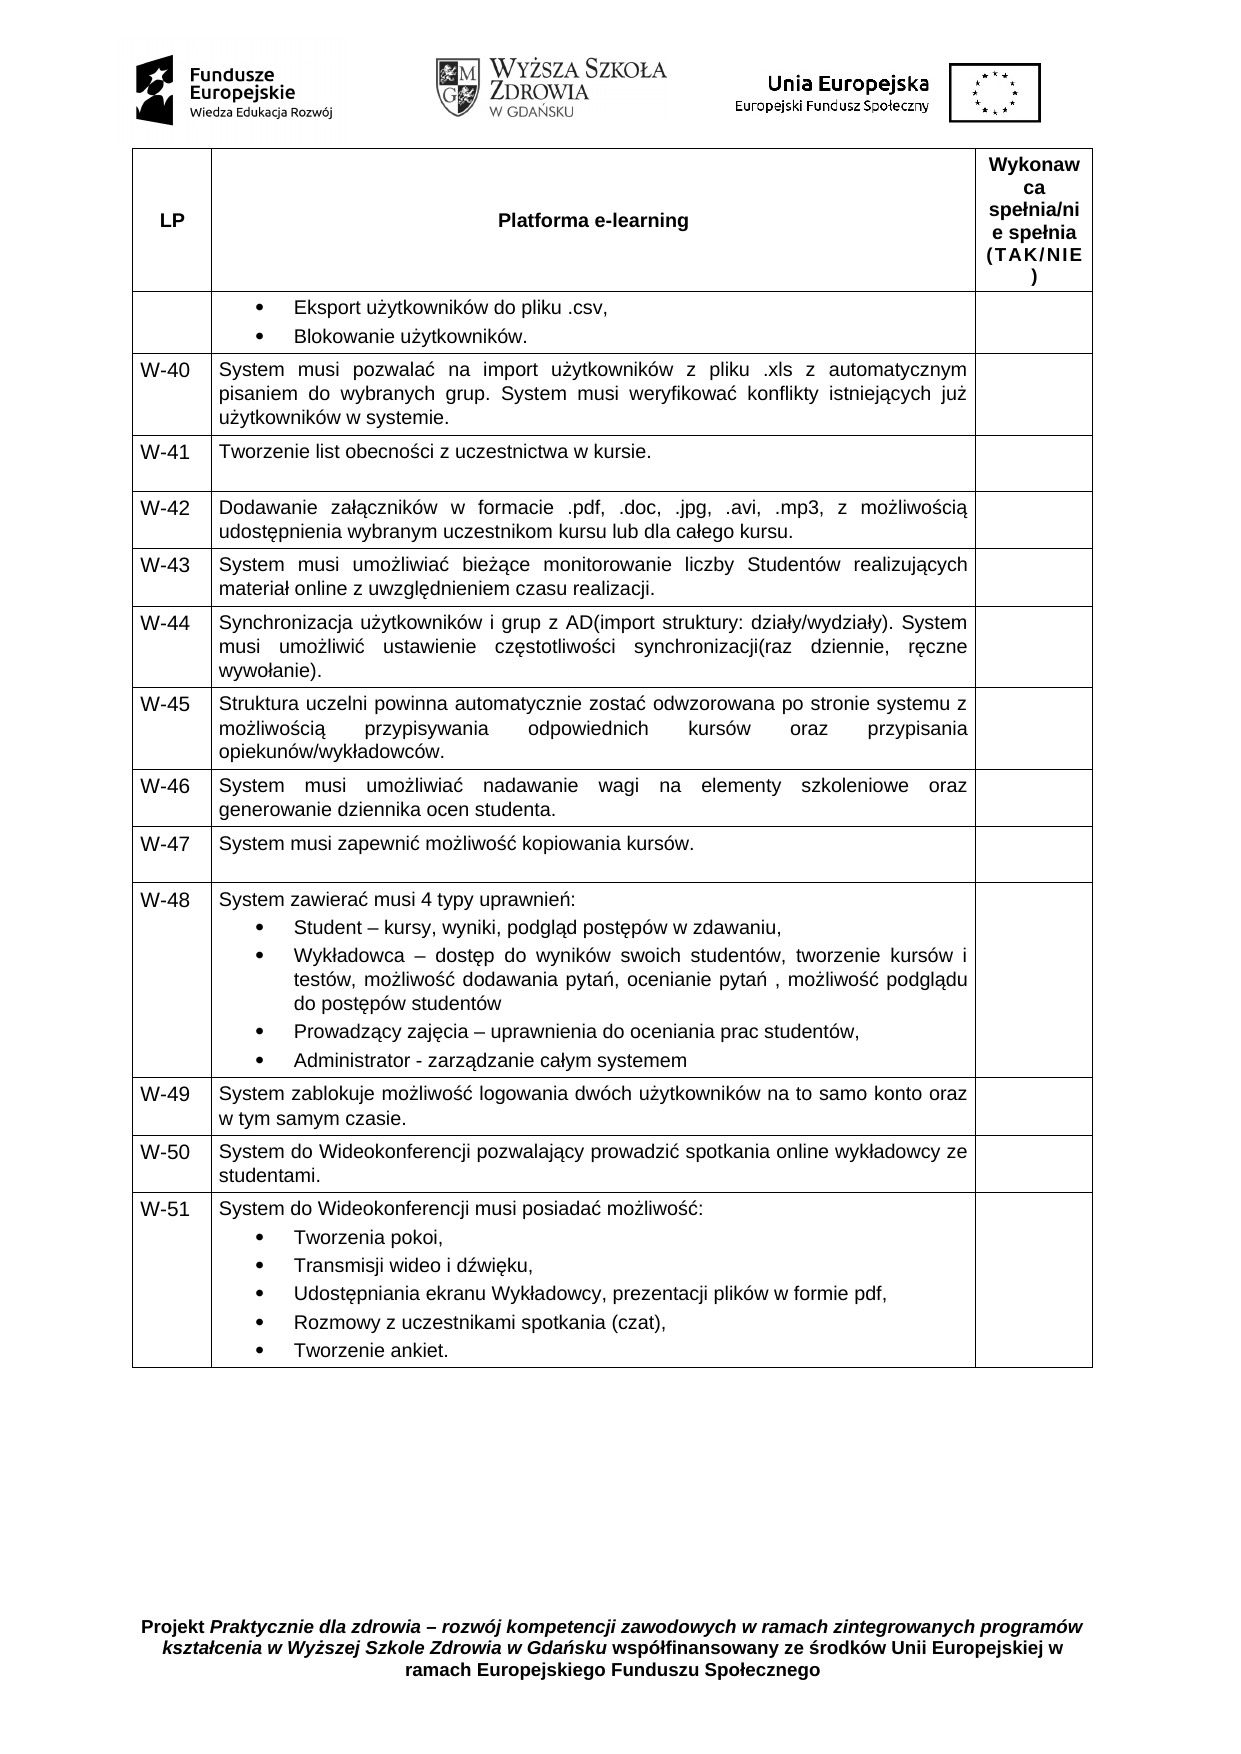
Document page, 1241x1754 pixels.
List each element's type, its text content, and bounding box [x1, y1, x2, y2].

table_cell [133, 1078, 211, 1134]
table_cell [133, 770, 211, 826]
table_cell [976, 1136, 1092, 1192]
table_cell System zablokuje możliwość logowania dwóch użytkowników na to samo konto oraz w tym samym czasie. [212, 1078, 975, 1134]
picture [436, 57, 667, 117]
table_cell [133, 827, 211, 882]
table_cell System do Wideokonferencji pozwalający prowadzić spotkania online wykładowcy ze studentami. [212, 1136, 975, 1192]
table_cell [133, 688, 211, 769]
table_cell [976, 770, 1092, 826]
table_cell [976, 492, 1092, 548]
table_cell [976, 827, 1092, 882]
table_cell [133, 1193, 211, 1367]
table_cell [133, 549, 211, 606]
table_cell System musi zapewnić możliwość kopiowania kursów. [212, 827, 975, 882]
table_cell [976, 1078, 1092, 1134]
table_cell [133, 607, 211, 687]
table_cell [133, 492, 211, 548]
table_cell [976, 436, 1092, 491]
table_cell [976, 354, 1092, 434]
table_cell [133, 292, 211, 353]
table_header LP [133, 149, 211, 291]
table_cell Synchronizacja użytkowników i grup z AD(import struktury: działy/wydziały). System musi umożliwić ustawienie częstotliwości synchronizacji(raz dziennie, ręczne wywołanie). [212, 607, 975, 687]
table_header Platforma e-learning [212, 149, 975, 291]
table_cell [976, 688, 1092, 769]
table_cell [976, 549, 1092, 606]
table_cell System do Wideokonferencji musi posiadać możliwość: Tworzenia pokoi, Transmisji wideo i dźwięku, Udostępniania ekranu Wykładowcy, prezentacji plików w formie pdf, Rozmowy z uczestnikami spotkania (czat), Tworzenie ankiet. [212, 1193, 975, 1367]
table_cell [976, 1193, 1092, 1367]
table_cell [133, 1136, 211, 1192]
table_cell System musi pozwalać na import użytkowników z pliku .xls z automatycznym pisaniem do wybranych grup. System musi weryfikować konflikty istniejących już użytkowników w systemie. [212, 354, 975, 434]
table_cell [133, 436, 211, 491]
picture [118, 37, 350, 143]
table_cell [976, 607, 1092, 687]
table_cell System musi umożliwiać nadawanie wagi na elementy szkoleniowe oraz generowanie dziennika ocen studenta. [212, 770, 975, 826]
table_cell [133, 354, 211, 434]
table_cell [976, 883, 1092, 1077]
table_header Wykonawca spełnia/nie spełnia (TAK/NIE) [976, 149, 1092, 291]
table_cell Dodawanie załączników w formacie .pdf, .doc, .jpg, .avi, .mp3, z możliwością udostępnienia wybranym uczestnikom kursu lub dla całego kursu. [212, 492, 975, 548]
table_cell System zawierać musi 4 typy uprawnień: Student – kursy, wyniki, podgląd postępów w zdawaniu, Wykładowca – dostęp do wyników swoich studentów, tworzenie kursów i testów, możliwość dodawania pytań, ocenianie pytań , możliwość podglądu do postępów studentów Prowadzący zajęcia – uprawnienia do oceniania prac studentów, Administrator - zarządzanie całym systemem [212, 883, 975, 1077]
table_cell Struktura uczelni powinna automatycznie zostać odwzorowana po stronie systemu z możliwością przypisywania odpowiednich kursów oraz przypisania opiekunów/wykładowców. [212, 688, 975, 769]
table_cell System musi umożliwiać bieżące monitorowanie liczby Studentów realizujących materiał online z uwzględnieniem czasu realizacji. [212, 549, 975, 606]
picture [715, 43, 1061, 142]
table_cell [133, 883, 211, 1077]
table_cell [976, 292, 1092, 353]
table_cell Tworzenie list obecności z uczestnictwa w kursie. [212, 436, 975, 491]
